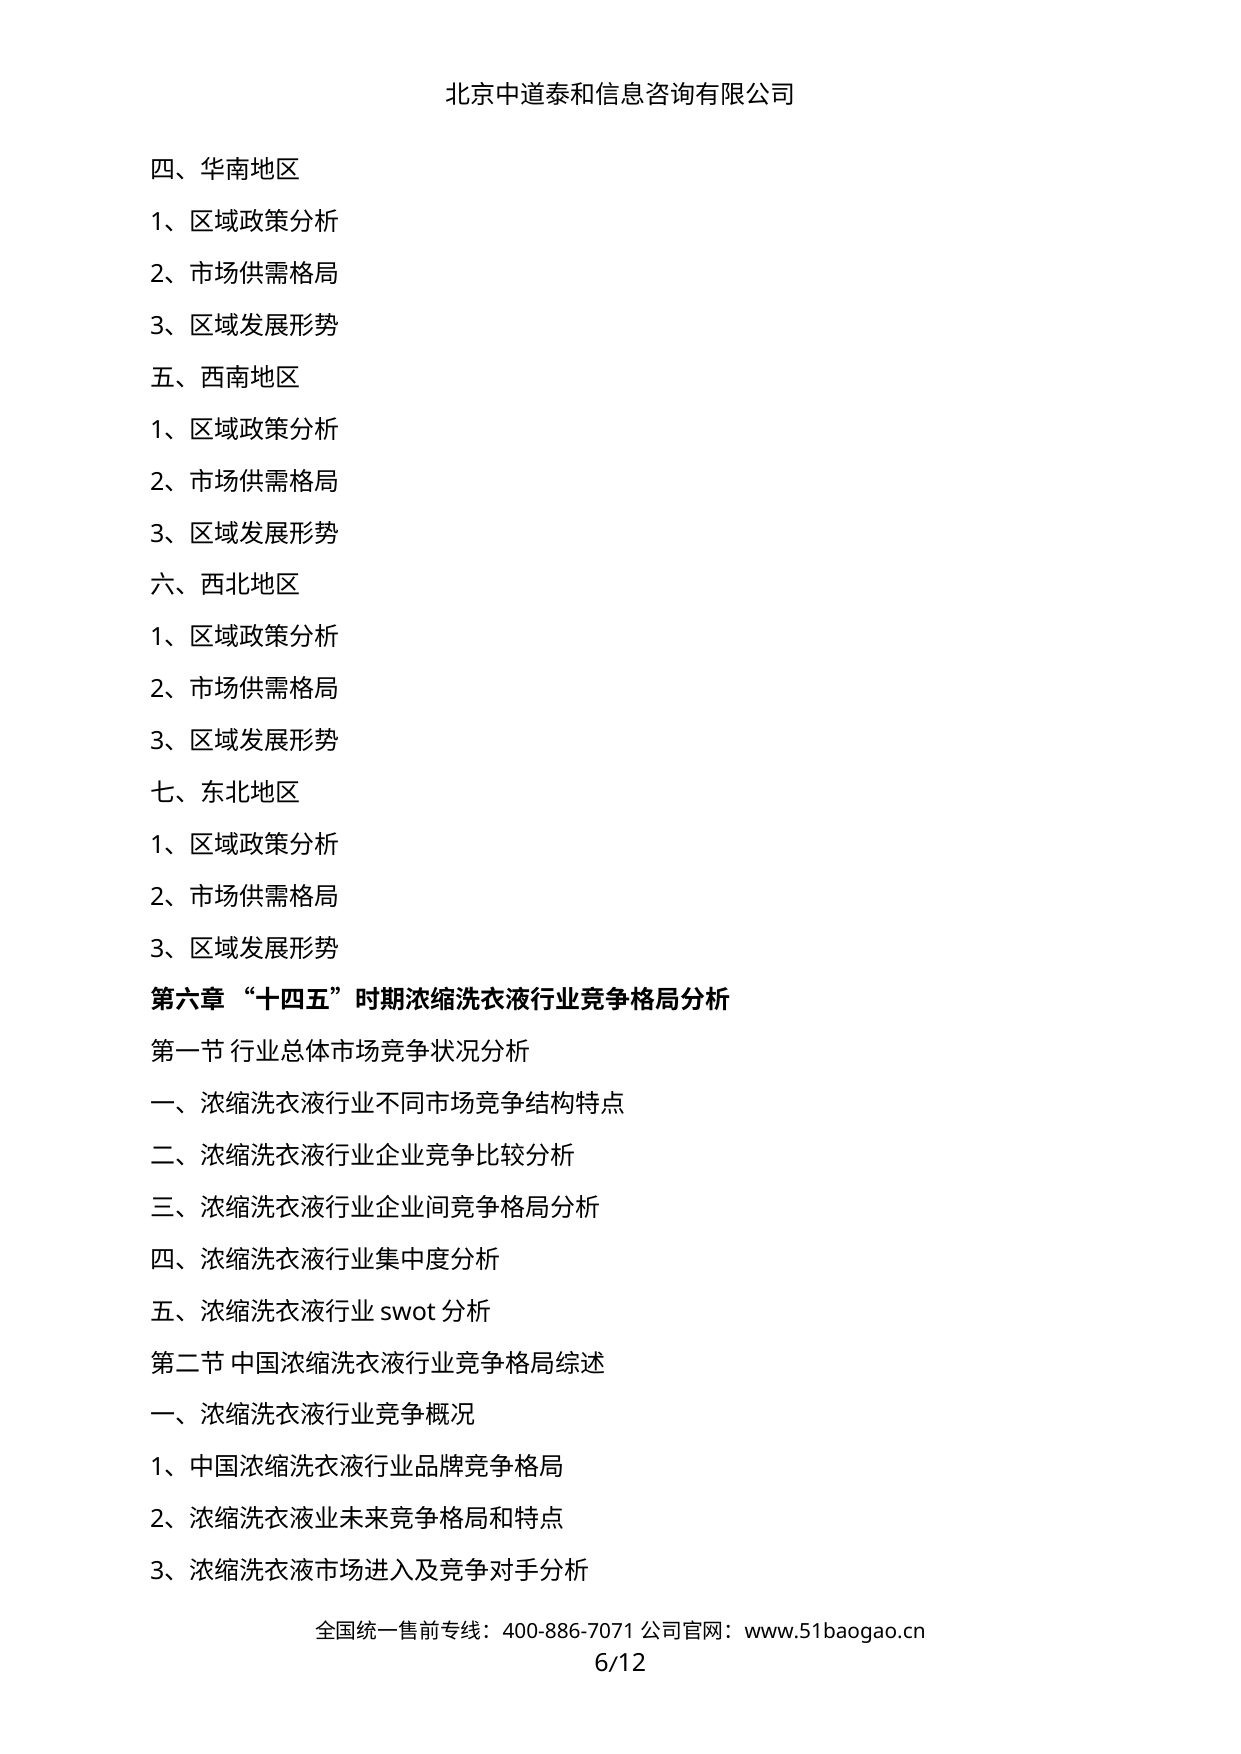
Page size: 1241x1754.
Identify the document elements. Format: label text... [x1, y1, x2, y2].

text 1、区域政策分析 [150, 202, 1090, 238]
text 第六章 “十四五”时期浓缩洗衣液行业竞争格局分析 [150, 980, 1090, 1016]
text 三、浓缩洗衣液行业企业间竞争格局分析 [150, 1187, 1090, 1224]
text 七、东北地区 [150, 772, 1090, 809]
text 五、浓缩洗衣液行业swot分析 [150, 1291, 1090, 1327]
text 第一节 行业总体市场竞争状况分析 [150, 1032, 1090, 1068]
text 1、区域政策分析 [150, 409, 1090, 446]
text 2、市场供需格局 [150, 254, 1090, 290]
text 1、区域政策分析 [150, 824, 1090, 861]
text 2、浓缩洗衣液业未来竞争格局和特点 [150, 1499, 1090, 1535]
text 四、浓缩洗衣液行业集中度分析 [150, 1239, 1090, 1276]
text 2、市场供需格局 [150, 461, 1090, 497]
text 1、中国浓缩洗衣液行业品牌竞争格局 [150, 1447, 1090, 1483]
text 1、区域政策分析 [150, 617, 1090, 653]
text 3、区域发展形势 [150, 928, 1090, 964]
text 3、浓缩洗衣液市场进入及竞争对手分析 [150, 1551, 1090, 1587]
text 2、市场供需格局 [150, 876, 1090, 912]
text 2、市场供需格局 [150, 669, 1090, 705]
text 二、浓缩洗衣液行业企业竞争比较分析 [150, 1136, 1090, 1172]
text 一、浓缩洗衣液行业竞争概况 [150, 1395, 1090, 1431]
text 3、区域发展形势 [150, 306, 1090, 342]
text 六、西北地区 [150, 565, 1090, 601]
text 五、西南地区 [150, 357, 1090, 394]
text 四、华南地区 [150, 150, 1090, 186]
text 一、浓缩洗衣液行业不同市场竞争结构特点 [150, 1084, 1090, 1120]
text 3、区域发展形势 [150, 721, 1090, 757]
text 第二节 中国浓缩洗衣液行业竞争格局综述 [150, 1343, 1090, 1379]
text 3、区域发展形势 [150, 513, 1090, 549]
